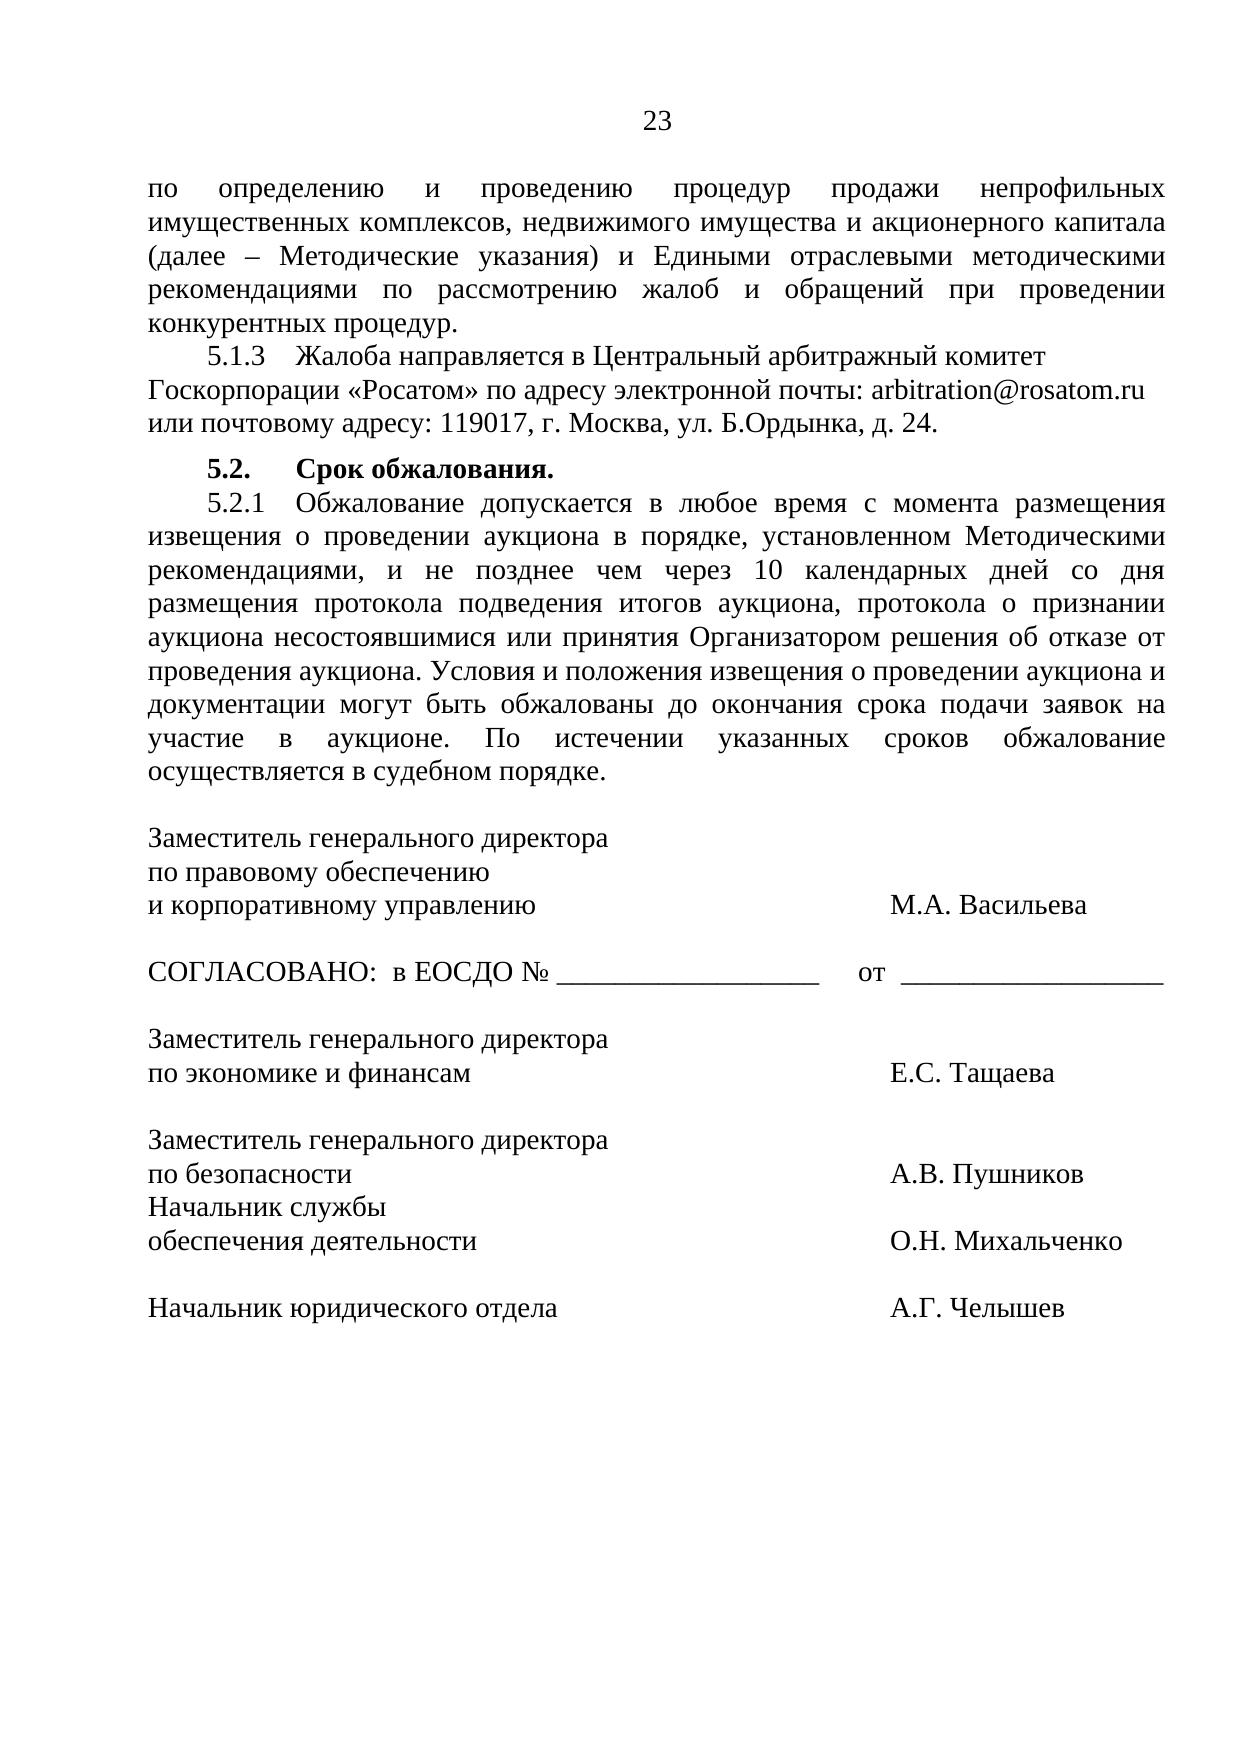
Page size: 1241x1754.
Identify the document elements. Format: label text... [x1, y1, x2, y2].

list Жалоба направляется в Центральный арбитражный комитет Госкорпорации «Росатом» по адресу электронной почты: arbitration@rosatom.ru или почтовому адресу: 119017, г. Москва, ул. Б.Ордынка, д. 24. [148, 338, 1167, 439]
text обеспечения деятельности О.Н. Михальченко [148, 1223, 1164, 1256]
text и корпоративному управлению М.А. Васильева [148, 887, 1167, 921]
text СОГЛАСОВАНО: в ЕОСДО № __________________ от __________________ [148, 954, 1164, 1022]
list Обжалование допускается в любое время с момента размещения извещения о проведении аукциона в порядке, установленном Методическими рекомендациями, и не позднее чем через 10 календарных дней со дня размещения протокола подведения итогов аукциона, протокола о признании аукциона несостоявшимися или принятия Организатором решения об отказе от проведения аукциона. Условия и положения извещения о проведении аукциона и документации могут быть обжалованы до окончания срока подачи заявок на участие в аукционе. По истечении указанных сроков обжалование осуществляется в судебном порядке. [148, 485, 1167, 787]
text по правовому обеспечению [148, 854, 1167, 887]
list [148, 171, 1167, 338]
text по безопасности А.В. Пушников [148, 1156, 1164, 1189]
subtitle Срок обжалования. [148, 451, 1167, 485]
text Начальник юридического отдела А.Г. Челышев [148, 1290, 1164, 1323]
text Заместитель генерального директора [148, 1122, 1164, 1156]
text Начальник службы [148, 1189, 1164, 1223]
text Заместитель генерального директора [148, 1022, 1164, 1055]
text Заместитель генерального директора [148, 820, 1167, 854]
text по экономике и финансам Е.С. Тащаева [148, 1055, 1164, 1089]
